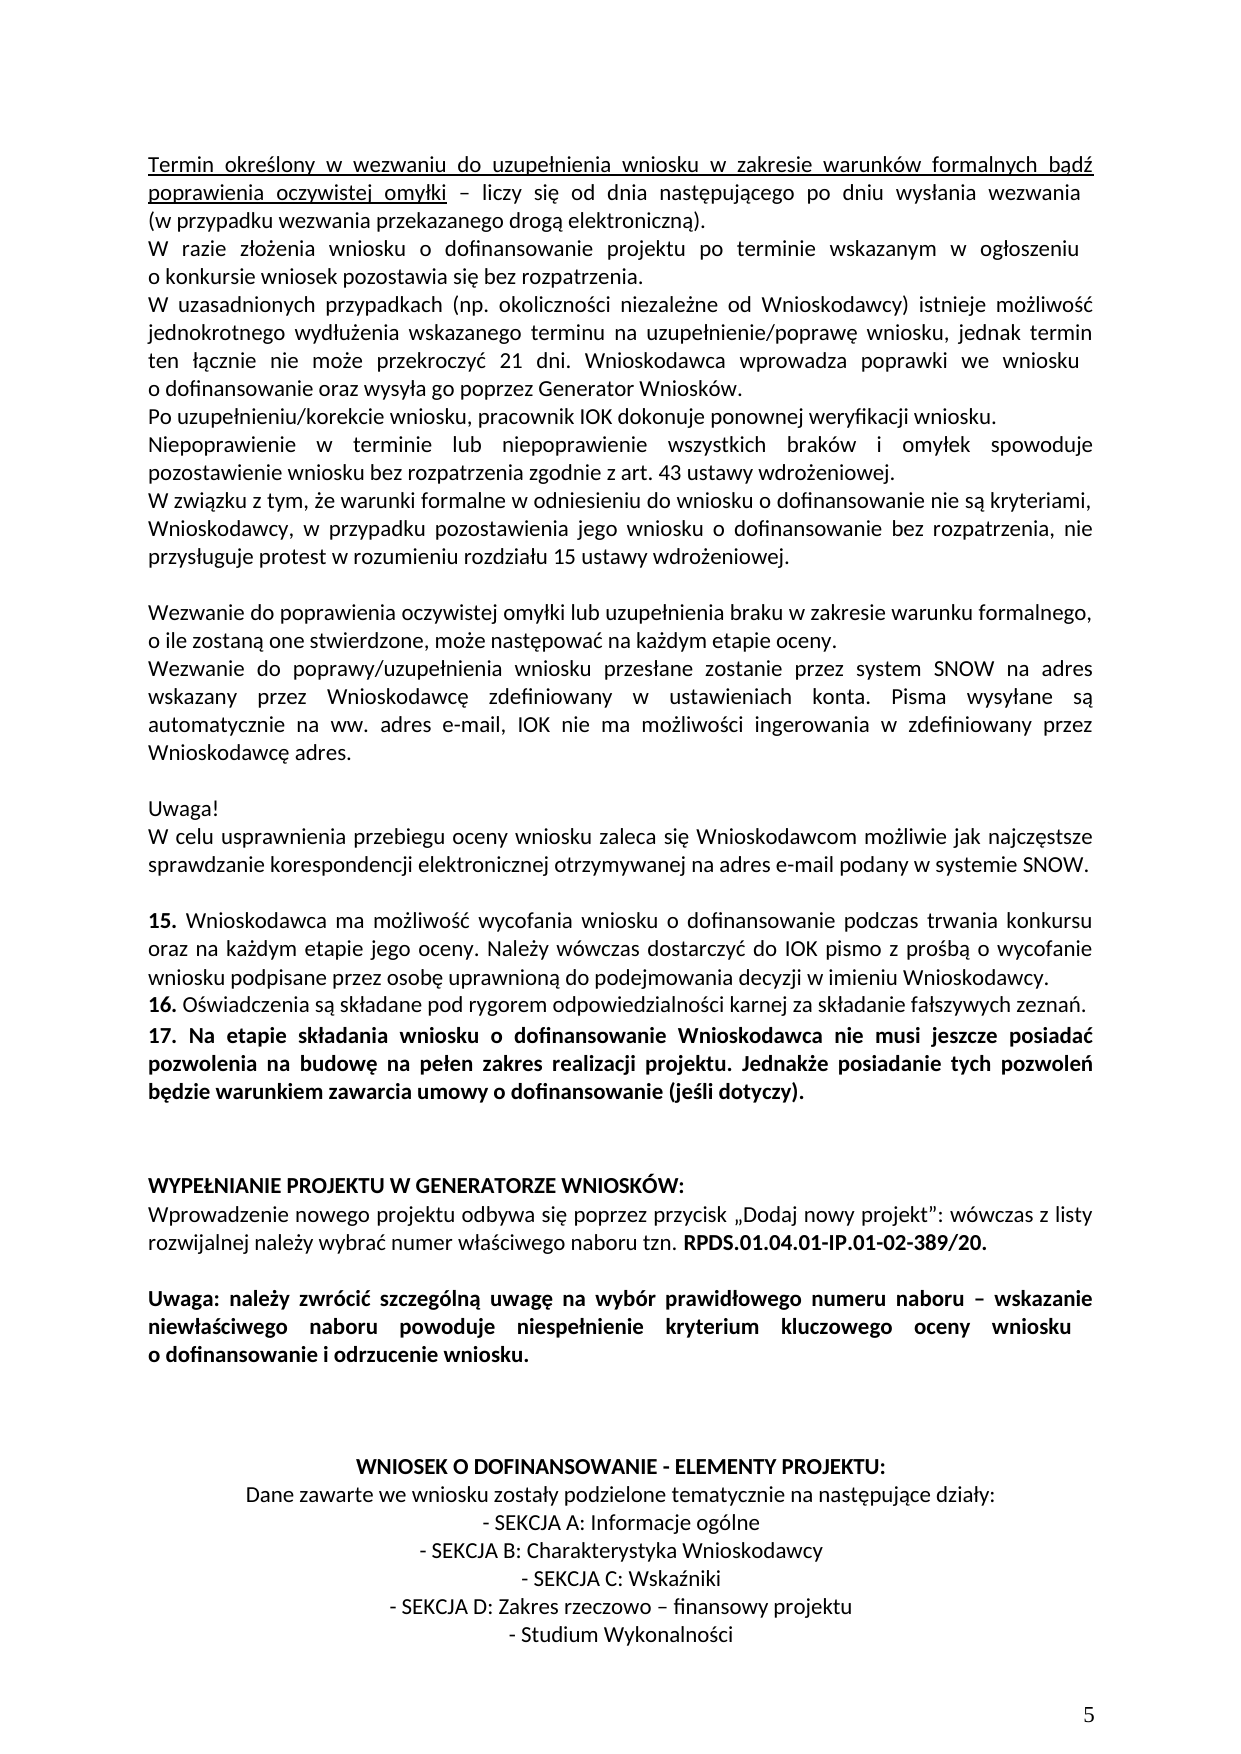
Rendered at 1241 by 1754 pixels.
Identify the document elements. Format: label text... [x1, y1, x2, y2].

text Uwaga: należy zwrócić szczególną uwagę na wybór prawidłowego numeru naboru – wskazanie niewłaściwego naboru powoduje niespełnienie kryterium kluczowego oceny wniosku o dofinansowanie i odrzucenie wniosku. [148, 1284, 1094, 1368]
text - Studium Wykonalności [148, 1620, 1094, 1648]
text Wezwanie do poprawienia oczywistej omyłki lub uzupełnienia braku w zakresie warunku formalnego, o ile zostaną one stwierdzone, może następować na każdym etapie oceny. [148, 598, 1094, 654]
text WYPEŁNIANIE PROJEKTU W GENERATORZE WNIOSKÓW: [148, 1172, 1094, 1200]
text Wezwanie do poprawy/uzupełnienia wniosku przesłane zostanie przez system SNOW na adres wskazany przez Wnioskodawcę zdefiniowany w ustawieniach konta. Pisma wysyłane są automatycznie na ww. adres e-mail, IOK nie ma możliwości ingerowania w zdefiniowany przez Wnioskodawcę adres. [148, 654, 1094, 766]
text W związku z tym, że warunki formalne w odniesieniu do wniosku o dofinansowanie nie są kryteriami, Wnioskodawcy, w przypadku pozostawienia jego wniosku o dofinansowanie bez rozpatrzenia, nie przysługuje protest w rozumieniu rozdziału 15 ustawy wdrożeniowej. [148, 486, 1094, 570]
text - SEKCJA C: Wskaźniki [148, 1564, 1094, 1592]
text - SEKCJA B: Charakterystyka Wnioskodawcy [148, 1536, 1094, 1564]
text - SEKCJA A: Informacje ogólne [148, 1508, 1094, 1536]
text 17. Na etapie składania wniosku o dofinansowanie Wnioskodawca nie musi jeszcze posiadać pozwolenia na budowę na pełen zakres realizacji projektu. Jednakże posiadanie tych pozwoleń będzie warunkiem zawarcia umowy o dofinansowanie (jeśli dotyczy). [148, 1021, 1094, 1105]
text Wprowadzenie nowego projektu odbywa się poprzez przycisk „Dodaj nowy projekt”: wówczas z listy rozwijalnej należy wybrać numer właściwego naboru tzn. RPDS.01.04.01-IP.01-02-389/20. [148, 1200, 1094, 1256]
text WNIOSEK O DOFINANSOWANIE - ELEMENTY PROJEKTU: [148, 1452, 1094, 1480]
text 15. Wnioskodawca ma możliwość wycofania wniosku o dofinansowanie podczas trwania konkursu oraz na każdym etapie jego oceny. Należy wówczas dostarczyć do IOK pismo z prośbą o wycofanie wniosku podpisane przez osobę uprawnioną do podejmowania decyzji w imieniu Wnioskodawcy. [148, 907, 1094, 991]
text Uwaga! [148, 794, 1094, 822]
text Termin określony w wezwaniu do uzupełnienia wniosku w zakresie warunków formalnych bądź poprawienia oczywistej omyłki – liczy się od dnia następującego po dniu wysłania wezwania (w przypadku wezwania przekazanego drogą elektroniczną). [148, 150, 1094, 174]
text Dane zawarte we wniosku zostały podzielone tematycznie na następujące działy: [148, 1480, 1094, 1508]
text Niepoprawienie w terminie lub niepoprawienie wszystkich braków i omyłek spowoduje pozostawienie wniosku bez rozpatrzenia zgodnie z art. 43 ustawy wdrożeniowej. [148, 430, 1094, 486]
text Termin określony w wezwaniu do uzupełnienia wniosku w zakresie warunków formalnych bądź poprawienia oczywistej omyłki – liczy się od dnia następującego po dniu wysłania wezwania (w przypadku wezwania przekazanego drogą elektroniczną). [148, 176, 1094, 234]
text W celu usprawnienia przebiegu oceny wniosku zaleca się Wnioskodawcom możliwie jak najczęstsze sprawdzanie korespondencji elektronicznej otrzymywanej na adres e-mail podany w systemie SNOW. [148, 822, 1094, 878]
text W razie złożenia wniosku o dofinansowanie projektu po terminie wskazanym w ogłoszeniu o konkursie wniosek pozostawia się bez rozpatrzenia. [148, 234, 1094, 290]
text - SEKCJA D: Zakres rzeczowo – finansowy projektu [148, 1592, 1094, 1620]
text 16. Oświadczenia są składane pod rygorem odpowiedzialności karnej za składanie fałszywych zeznań. [148, 991, 1094, 1019]
text W uzasadnionych przypadkach (np. okoliczności niezależne od Wnioskodawcy) istnieje możliwość jednokrotnego wydłużenia wskazanego terminu na uzupełnienie/poprawę wniosku, jednak termin ten łącznie nie może przekroczyć 21 dni. Wnioskodawca wprowadza poprawki we wniosku o dofinansowanie oraz wysyła go poprzez Generator Wniosków. [148, 290, 1094, 402]
text Po uzupełnieniu/korekcie wniosku, pracownik IOK dokonuje ponownej weryfikacji wniosku. [148, 402, 1094, 430]
